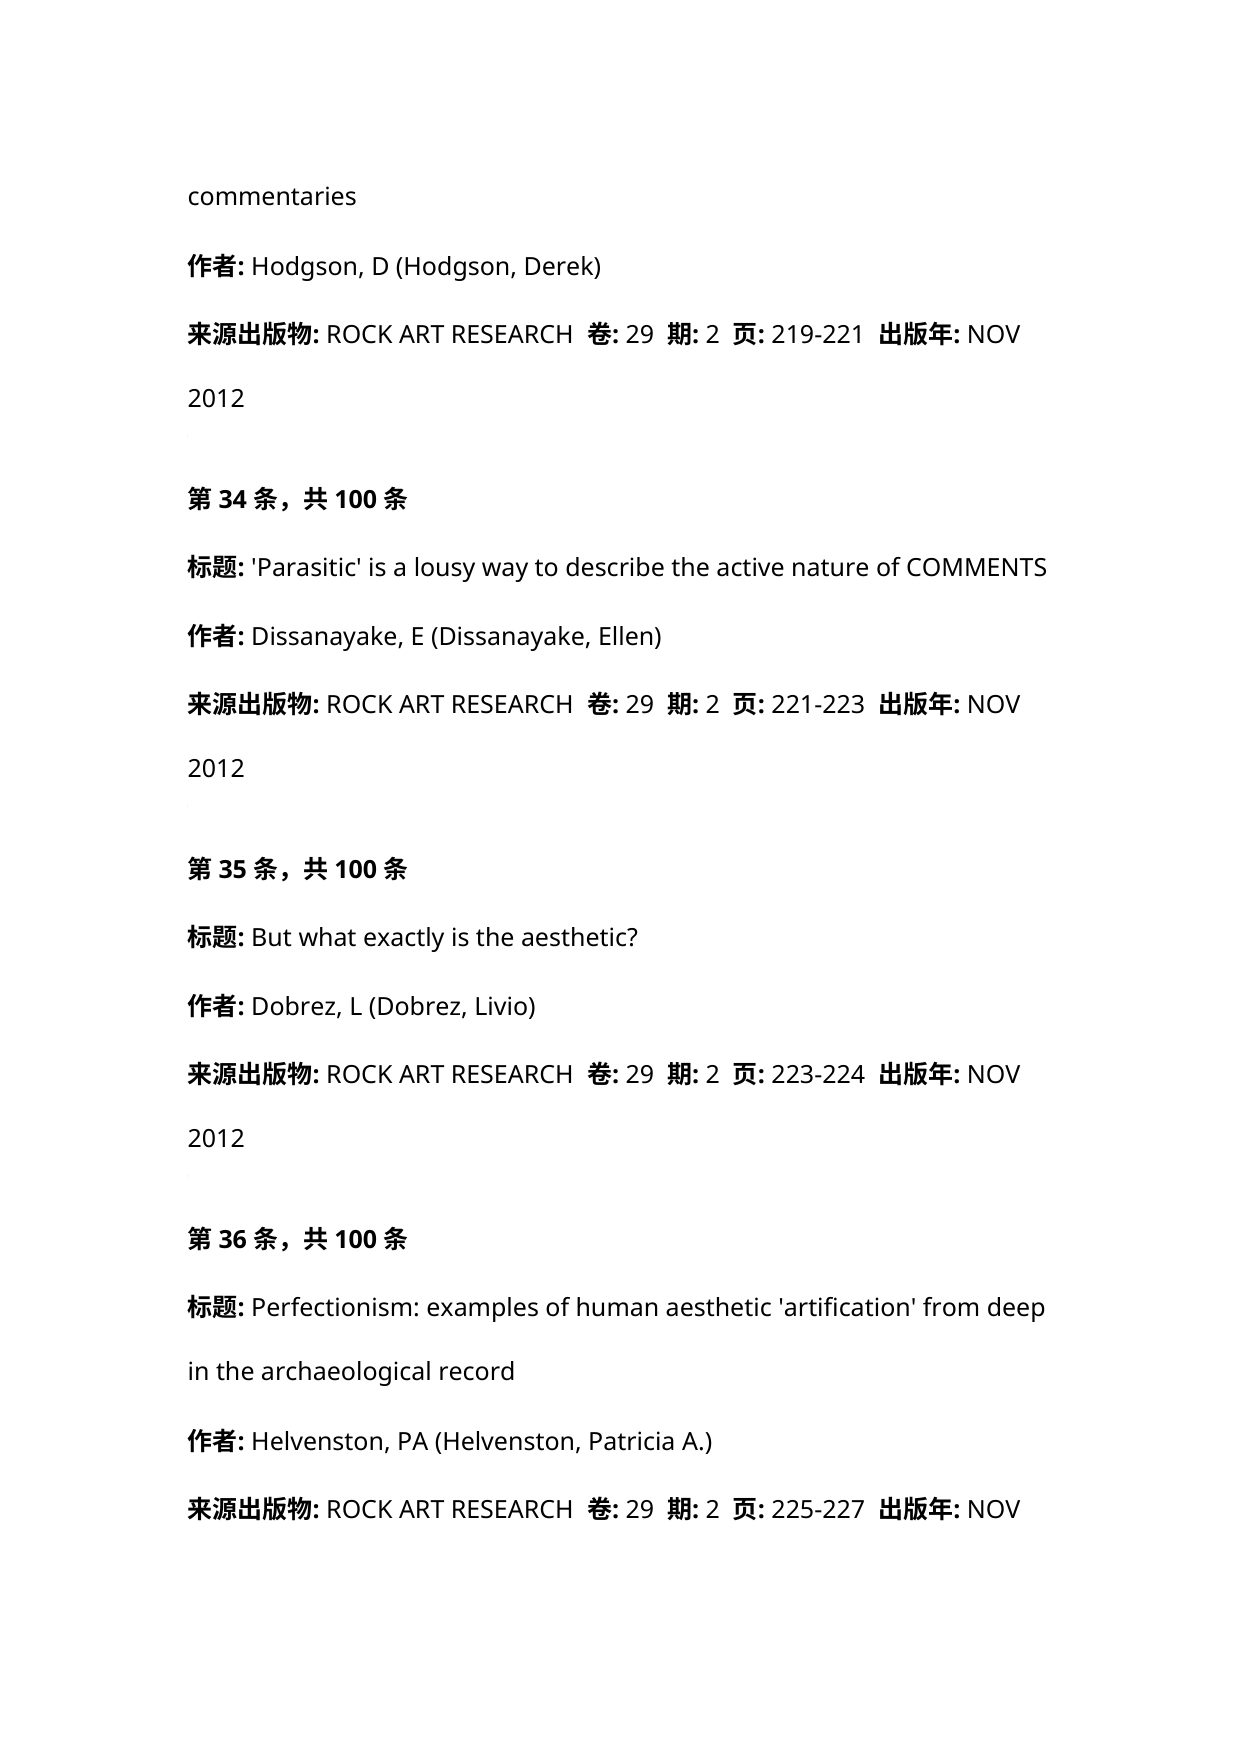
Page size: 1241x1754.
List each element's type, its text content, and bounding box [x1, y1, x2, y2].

table_cell 作者: Dobrez, L (Dobrez, Livio) [186, 970, 1061, 1038]
table_cell 来源出版物: ROCK ART RESEARCH 卷: 29 期: 2 页: 223-224 出版年: NOV 2012 [186, 1038, 1061, 1171]
table_cell 标题: 'Parasitic' is a lousy way to describe the active nature of COMMENTS [186, 532, 1061, 600]
table_cell 来源出版物: ROCK ART RESEARCH 卷: 29 期: 2 页: 221-223 出版年: NOV 2012 [186, 668, 1061, 801]
table_cell 标题: Perfectionism: examples of human aesthetic 'artification' from deep in the archaeological record [186, 1272, 1061, 1405]
table_header 第 34 条，共 100 条 [186, 464, 1061, 532]
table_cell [186, 162, 1061, 230]
table_cell 作者: Dissanayake, E (Dissanayake, Ellen) [186, 600, 1061, 668]
table_cell 作者: Helvenston, PA (Helvenston, Patricia A.) [186, 1405, 1061, 1473]
table_header 第 35 条，共 100 条 [186, 834, 1061, 902]
table_cell 作者: Hodgson, D (Hodgson, Derek) [186, 230, 1061, 298]
table_header 第 36 条，共 100 条 [186, 1204, 1061, 1272]
table_cell 标题: But what exactly is the aesthetic? [186, 902, 1061, 970]
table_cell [186, 1473, 1061, 1541]
table_cell 来源出版物: ROCK ART RESEARCH 卷: 29 期: 2 页: 219-221 出版年: NOV 2012 [186, 298, 1061, 431]
